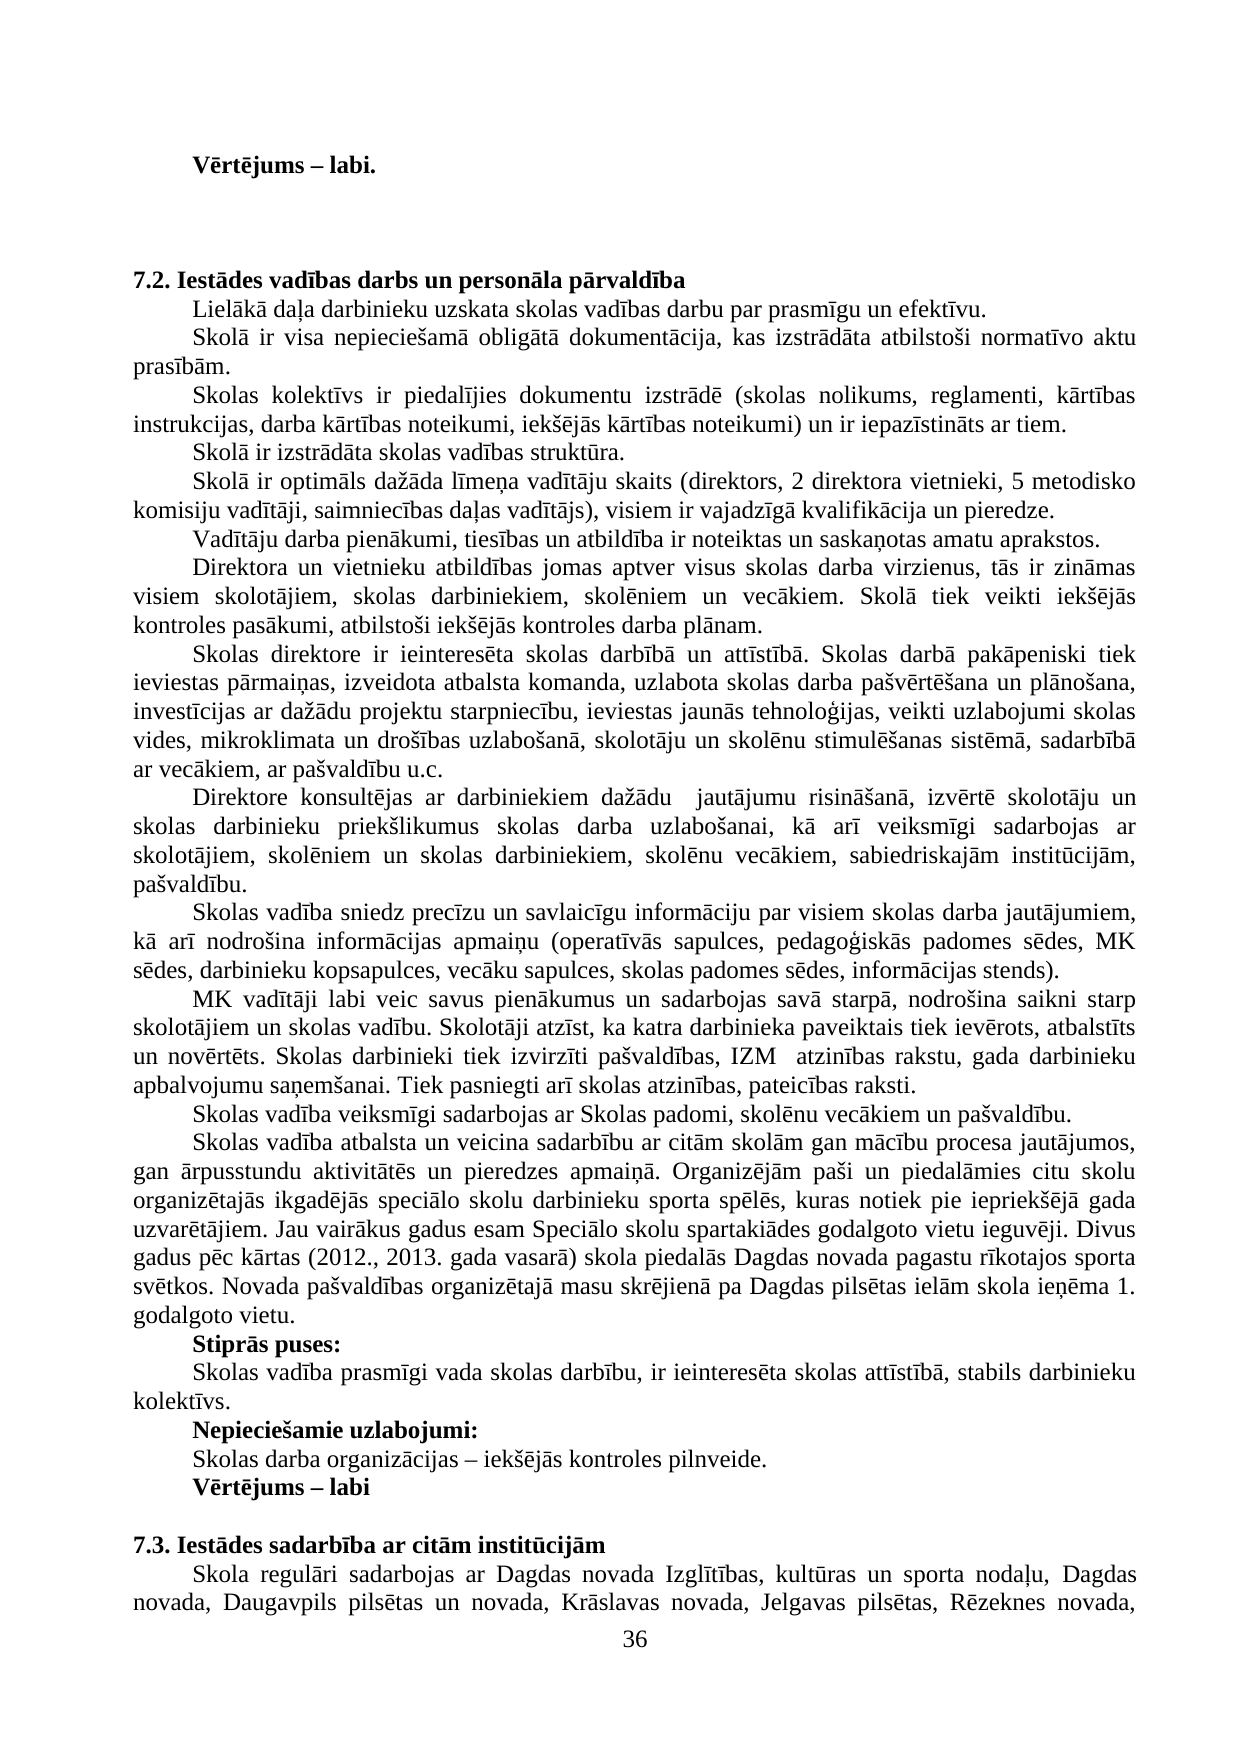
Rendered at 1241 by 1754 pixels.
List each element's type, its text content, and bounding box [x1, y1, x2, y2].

text Lielākā daļa darbinieku uzskata skolas vadības darbu par prasmīgu un efektīvu. [133, 294, 1137, 322]
text Skolas vadība prasmīgi vada skolas darbību, ir ieinteresēta skolas attīstībā, stabils darbinieku kolektīvs. [133, 1357, 1137, 1415]
text Skolas vadība atbalsta un veicina sadarbību ar citām skolām gan mācību procesa jautājumos, gan ārpusstundu aktivitātēs un pieredzes apmaiņā. Organizējām paši un piedalāmies citu skolu organizētajās ikgadējās speciālo skolu darbinieku sporta spēlēs, kuras notiek pie iepriekšējā gada uzvarētājiem. Jau vairākus gadus esam Speciālo skolu spartakiādes godalgoto vietu ieguvēji. Divus gadus pēc kārtas (2012., 2013. gada vasarā) skola piedalās Dagdas novada pagastu rīkotajos sporta svētkos. Novada pašvaldības organizētajā masu skrējienā pa Dagdas pilsētas ielām skola ieņēma 1. godalgoto vietu. [133, 1127, 1137, 1329]
text Skolā ir visa nepieciešamā obligātā dokumentācija, kas izstrādāta atbilstoši normatīvo aktu prasībām. [133, 322, 1137, 380]
text Vērtējums – labi. [133, 150, 1137, 179]
text Skolas kolektīvs ir piedalījies dokumentu izstrādē (skolas nolikums, reglamenti, kārtības instrukcijas, darba kārtības noteikumi, iekšējās kārtības noteikumi) un ir iepazīstināts ar tiem. [133, 380, 1137, 437]
text Skolas darba organizācijas – iekšējās kontroles pilnveide. [133, 1444, 1137, 1472]
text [133, 1559, 1137, 1616]
text Skolas direktore ir ieinteresēta skolas darbībā un attīstībā. Skolas darbā pakāpeniski tiek ieviestas pārmaiņas, izveidota atbalsta komanda, uzlabota skolas darba pašvērtēšana un plānošana, investīcijas ar dažādu projektu starpniecību, ieviestas jaunās tehnoloģijas, veikti uzlabojumi skolas vides, mikroklimata un drošības uzlabošanā, skolotāju un skolēnu stimulēšanas sistēmā, sadarbībā ar vecākiem, ar pašvaldību u.c. [133, 639, 1137, 782]
text Skolas vadība sniedz precīzu un savlaicīgu informāciju par visiem skolas darba jautājumiem, kā arī nodrošina informācijas apmaiņu (operatīvās sapulces, pedagoģiskās padomes sēdes, MK sēdes, darbinieku kopsapulces, vecāku sapulces, skolas padomes sēdes, informācijas stends). [133, 897, 1137, 984]
text Skolā ir optimāls dažāda līmeņa vadītāju skaits (direktors, 2 direktora vietnieki, 5 metodisko komisiju vadītāji, saimniecības daļas vadītājs), visiem ir vajadzīgā kvalifikācija un pieredze. [133, 466, 1137, 524]
text 7.3. Iestādes sadarbība ar citām institūcijām [133, 1530, 1137, 1559]
text Direktore konsultējas ar darbiniekiem dažādu jautājumu risināšanā, izvērtē skolotāju un skolas darbinieku priekšlikumus skolas darba uzlabošanai, kā arī veiksmīgi sadarbojas ar skolotājiem, skolēniem un skolas darbiniekiem, skolēnu vecākiem, sabiedriskajām institūcijām, pašvaldību. [133, 782, 1137, 897]
text Skolā ir izstrādāta skolas vadības struktūra. [133, 437, 1137, 466]
text MK vadītāji labi veic savus pienākumus un sadarbojas savā starpā, nodrošina saikni starp skolotājiem un skolas vadību. Skolotāji atzīst, ka katra darbinieka paveiktais tiek ievērots, atbalstīts un novērtēts. Skolas darbinieki tiek izvirzīti pašvaldības, IZM atzinības rakstu, gada darbinieku apbalvojumu saņemšanai. Tiek pasniegti arī skolas atzinības, pateicības raksti. [133, 984, 1137, 1099]
text Vērtējums – labi [133, 1472, 1137, 1501]
text Stiprās puses: [133, 1329, 1137, 1357]
text Nepieciešamie uzlabojumi: [133, 1415, 1137, 1444]
text Skolas vadība veiksmīgi sadarbojas ar Skolas padomi, skolēnu vecākiem un pašvaldību. [133, 1099, 1137, 1127]
text Vadītāju darba pienākumi, tiesības un atbildība ir noteiktas un saskaņotas amatu aprakstos. [133, 524, 1137, 552]
text Direktora un vietnieku atbildības jomas aptver visus skolas darba virzienus, tās ir zināmas visiem skolotājiem, skolas darbiniekiem, skolēniem un vecākiem. Skolā tiek veikti iekšējās kontroles pasākumi, atbilstoši iekšējās kontroles darba plānam. [133, 552, 1137, 639]
text 7.2. Iestādes vadības darbs un personāla pārvaldība [133, 265, 1137, 294]
